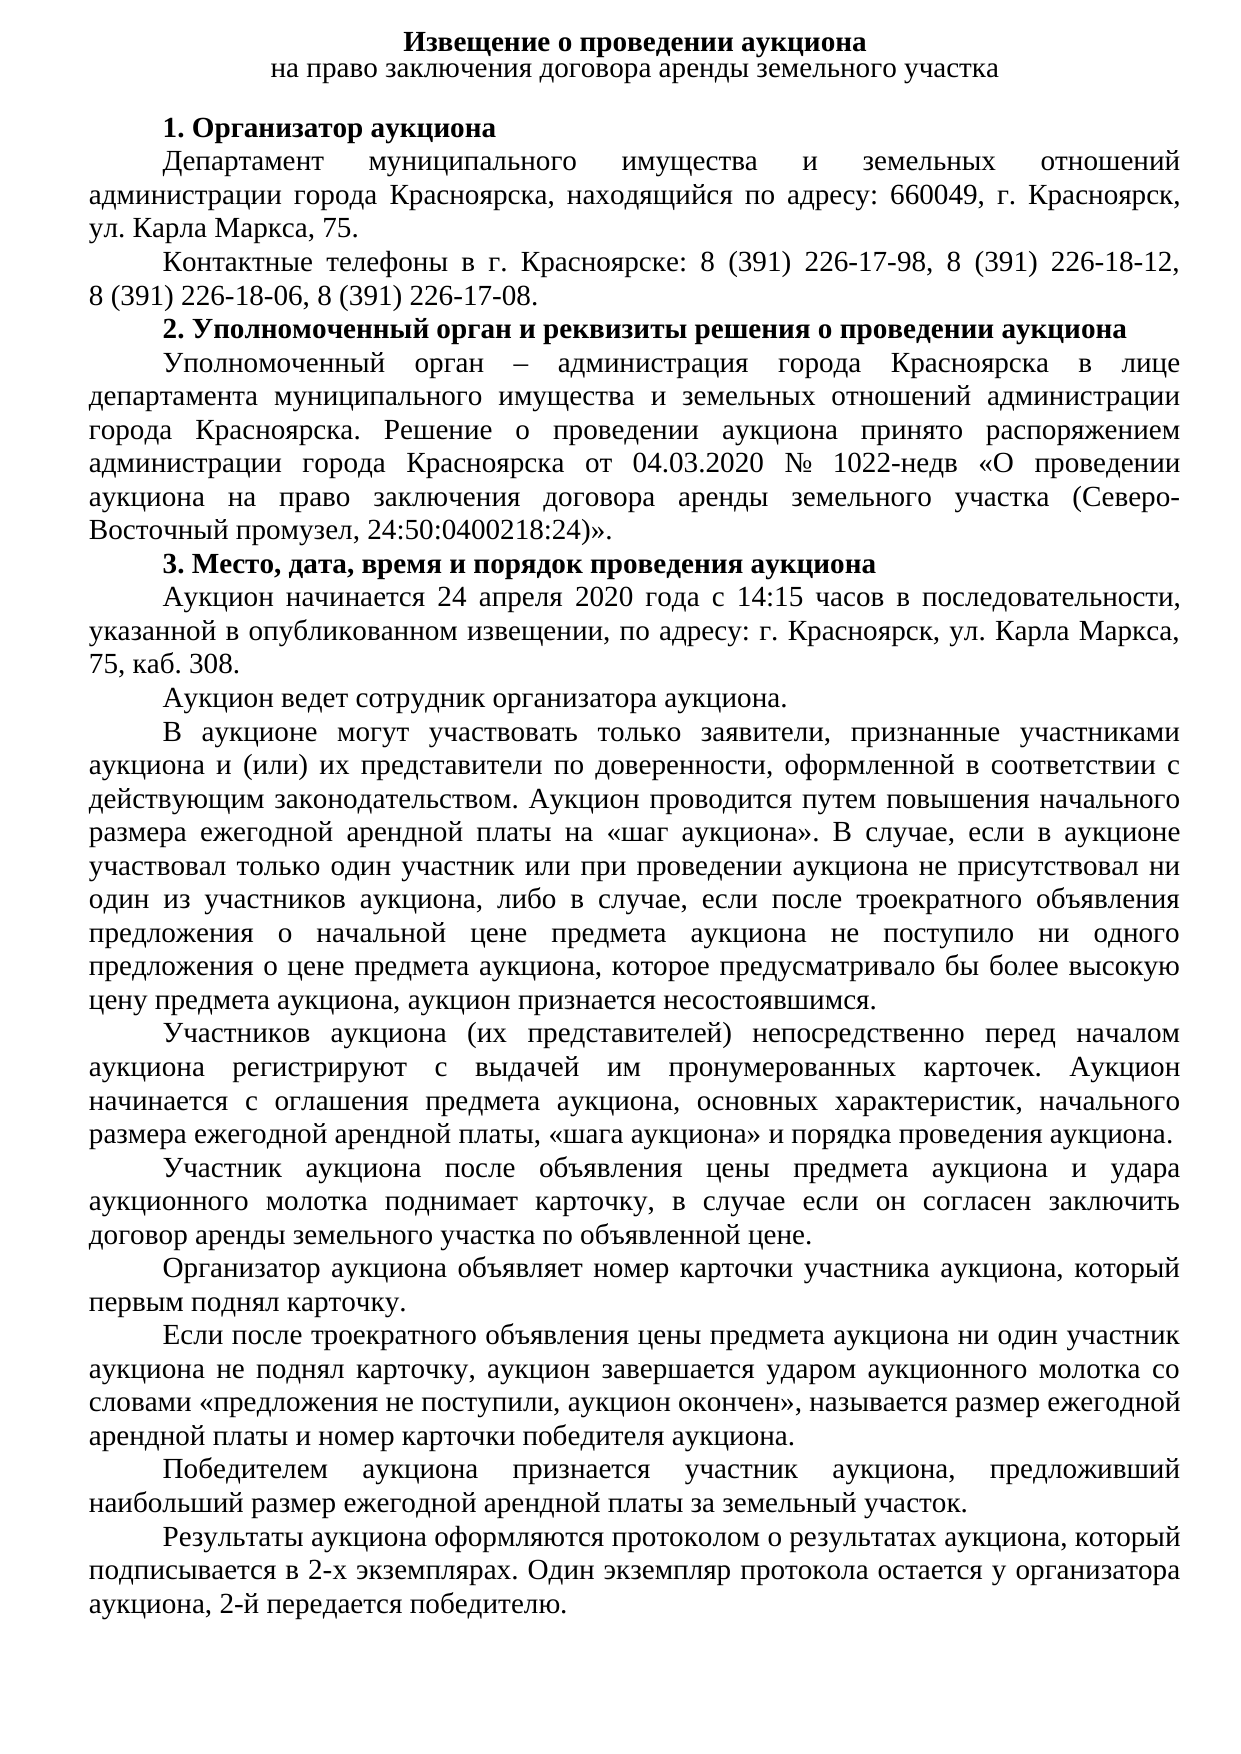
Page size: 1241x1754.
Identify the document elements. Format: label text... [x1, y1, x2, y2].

text Уполномоченный орган – администрация города Красноярска в лице департамента муниципального имущества и земельных отношений администрации города Красноярска. Решение о проведении аукциона принято распоряжением администрации города Красноярска от 04.03.2020 № 1022-недв «О проведении аукциона на право заключения договора аренды земельного участка (Северо-Восточный промузел, 24:50:0400218:24)». [89, 345, 1181, 546]
text на право заключения договора аренды земельного участка [89, 56, 1181, 83]
list 1. Организатор аукциона [89, 110, 1181, 143]
text Если после троекратного объявления цены предмета аукциона ни один участник аукциона не поднял карточку, аукцион завершается ударом аукционного молотка со словами «предложения не поступили, аукцион окончен», называется размер ежегодной арендной платы и номер карточки победителя аукциона. [89, 1317, 1181, 1452]
text Аукцион ведет сотрудник организатора аукциона. [89, 680, 1181, 714]
list 2. Уполномоченный орган и реквизиты решения о проведении аукциона [89, 311, 1181, 345]
text Аукцион начинается 24 апреля 2020 года с 14:15 часов в последовательности, указанной в опубликованном извещении, по адресу: г. Красноярск, ул. Карла Маркса, 75, каб. 308. [89, 579, 1181, 680]
text Победителем аукциона признается участник аукциона, предложивший наибольший размер ежегодной арендной платы за земельный участок. [89, 1452, 1181, 1519]
text Участников аукциона (их представителей) непосредственно перед началом аукциона регистрируют с выдачей им пронумерованных карточек. Аукцион начинается с оглашения предмета аукциона, основных характеристик, начального размера ежегодной арендной платы, «шага аукциона» и порядка проведения аукциона. [89, 1016, 1181, 1150]
text Результаты аукциона оформляются протоколом о результатах аукциона, который подписывается в 2-х экземплярах. Один экземпляр протокола остается у организатора аукциона, 2-й передается победителю. [89, 1519, 1181, 1619]
text 3. Место, дата, время и порядок проведения аукциона [89, 546, 1181, 579]
text Участник аукциона после объявления цены предмета аукциона и удара аукционного молотка поднимает карточку, в случае если он согласен заключить договор аренды земельного участка по объявленной цене. [89, 1150, 1181, 1250]
text Извещение о проведении аукциона [89, 29, 1181, 56]
text Организатор аукциона объявляет номер карточки участника аукциона, который первым поднял карточку. [89, 1250, 1181, 1317]
text Контактные телефоны в г. Красноярске: 8 (391) 226-17-98, 8 (391) 226-18-12, 8 (391) 226-18-06, 8 (391) 226-17-08. [89, 244, 1181, 311]
text Департамент муниципального имущества и земельных отношений администрации города Красноярска, находящийся по адресу: 660049, г. Красноярск, ул. Карла Маркса, 75. [89, 143, 1181, 244]
text В аукционе могут участвовать только заявители, признанные участниками аукциона и (или) их представители по доверенности, оформленной в соответствии с действующим законодательством. Аукцион проводится путем повышения начального размера ежегодной арендной платы на «шаг аукциона». В случае, если в аукционе участвовал только один участник или при проведении аукциона не присутствовал ни один из участников аукциона, либо в случае, если после троекратного объявления предложения о начальной цене предмета аукциона не поступило ни одного предложения о цене предмета аукциона, которое предусматривало бы более высокую цену предмета аукциона, аукцион признается несостоявшимся. [89, 714, 1181, 1016]
